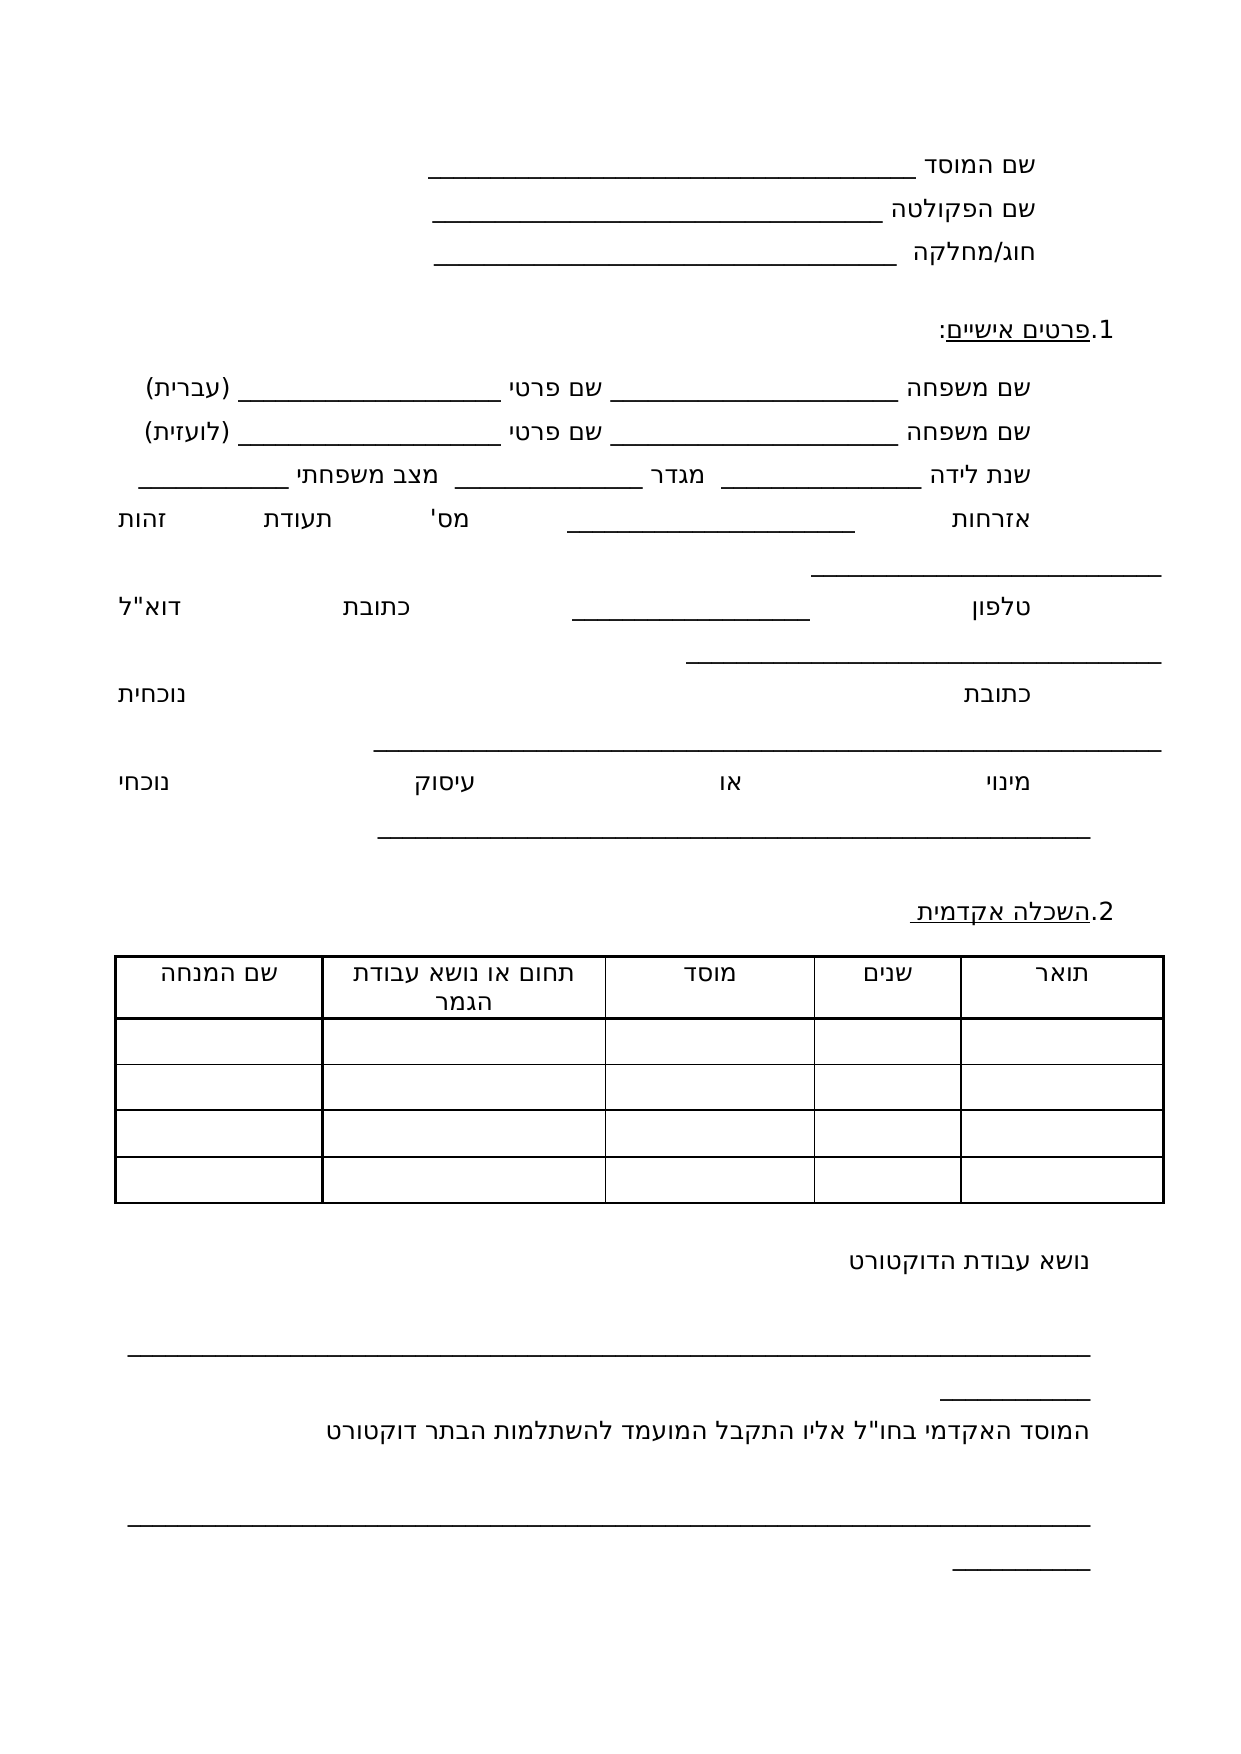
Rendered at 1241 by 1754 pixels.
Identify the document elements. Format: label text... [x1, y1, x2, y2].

text שם משפחה _______________________ שם פרטי _____________________ (לועזית) [118, 417, 1161, 446]
table_cell [324, 1111, 605, 1156]
table_header שנים [815, 958, 960, 1017]
table_cell [962, 1065, 1162, 1109]
text נושא עבודת הדוקטורט [118, 1246, 1161, 1275]
table_header תחום או נושא עבודת הגמר [324, 958, 605, 1017]
list השכלה אקדמית [118, 897, 1090, 926]
table_header מוסד [606, 958, 814, 1017]
text _________________________________________________________________________________________ [118, 1290, 1161, 1401]
table_cell [962, 1158, 1162, 1202]
text שם הפקולטה ____________________________________ [118, 194, 1036, 223]
text אזרחות _______________________ מס' תעודת זהות ____________________________ [118, 504, 1161, 577]
table_cell [117, 1111, 321, 1156]
table_cell [962, 1020, 1162, 1063]
table_cell [815, 1065, 960, 1109]
table_header שם המנחה [117, 958, 321, 1017]
text חוג/מחלקה _____________________________________ [118, 237, 1036, 267]
table_cell [117, 1158, 321, 1202]
table_cell [815, 1158, 960, 1202]
list פרטים אישיים: [118, 315, 1090, 344]
table_cell [606, 1020, 814, 1063]
table_cell [324, 1065, 605, 1109]
text ________________________________________________________________________________________ [118, 1460, 1161, 1571]
table_cell [962, 1111, 1162, 1156]
text כתובת נוכחית _______________________________________________________________ [118, 679, 1161, 752]
table_cell [815, 1020, 960, 1063]
table_cell [324, 1158, 605, 1202]
table_cell [117, 1020, 321, 1063]
table_cell [117, 1065, 321, 1109]
table_cell [606, 1111, 814, 1156]
table_cell [606, 1158, 814, 1202]
text מינוי או עיסוק נוכחי _________________________________________________________ [118, 767, 1161, 839]
text שם משפחה _______________________ שם פרטי _____________________ (עברית) [118, 373, 1161, 402]
table_cell [606, 1065, 814, 1109]
table_header תואר [962, 958, 1162, 1017]
text המוסד האקדמי בחו"ל אליו התקבל המועמד להשתלמות הבתר דוקטורט [118, 1416, 1161, 1445]
text שם המוסד _______________________________________ [118, 150, 1036, 179]
table_cell [815, 1111, 960, 1156]
table_cell [324, 1020, 605, 1063]
text טלפון ___________________ כתובת דוא"ל ______________________________________ [118, 592, 1161, 664]
text שנת לידה ________________ מגדר _______________ מצב משפחתי ____________ [118, 460, 1161, 489]
